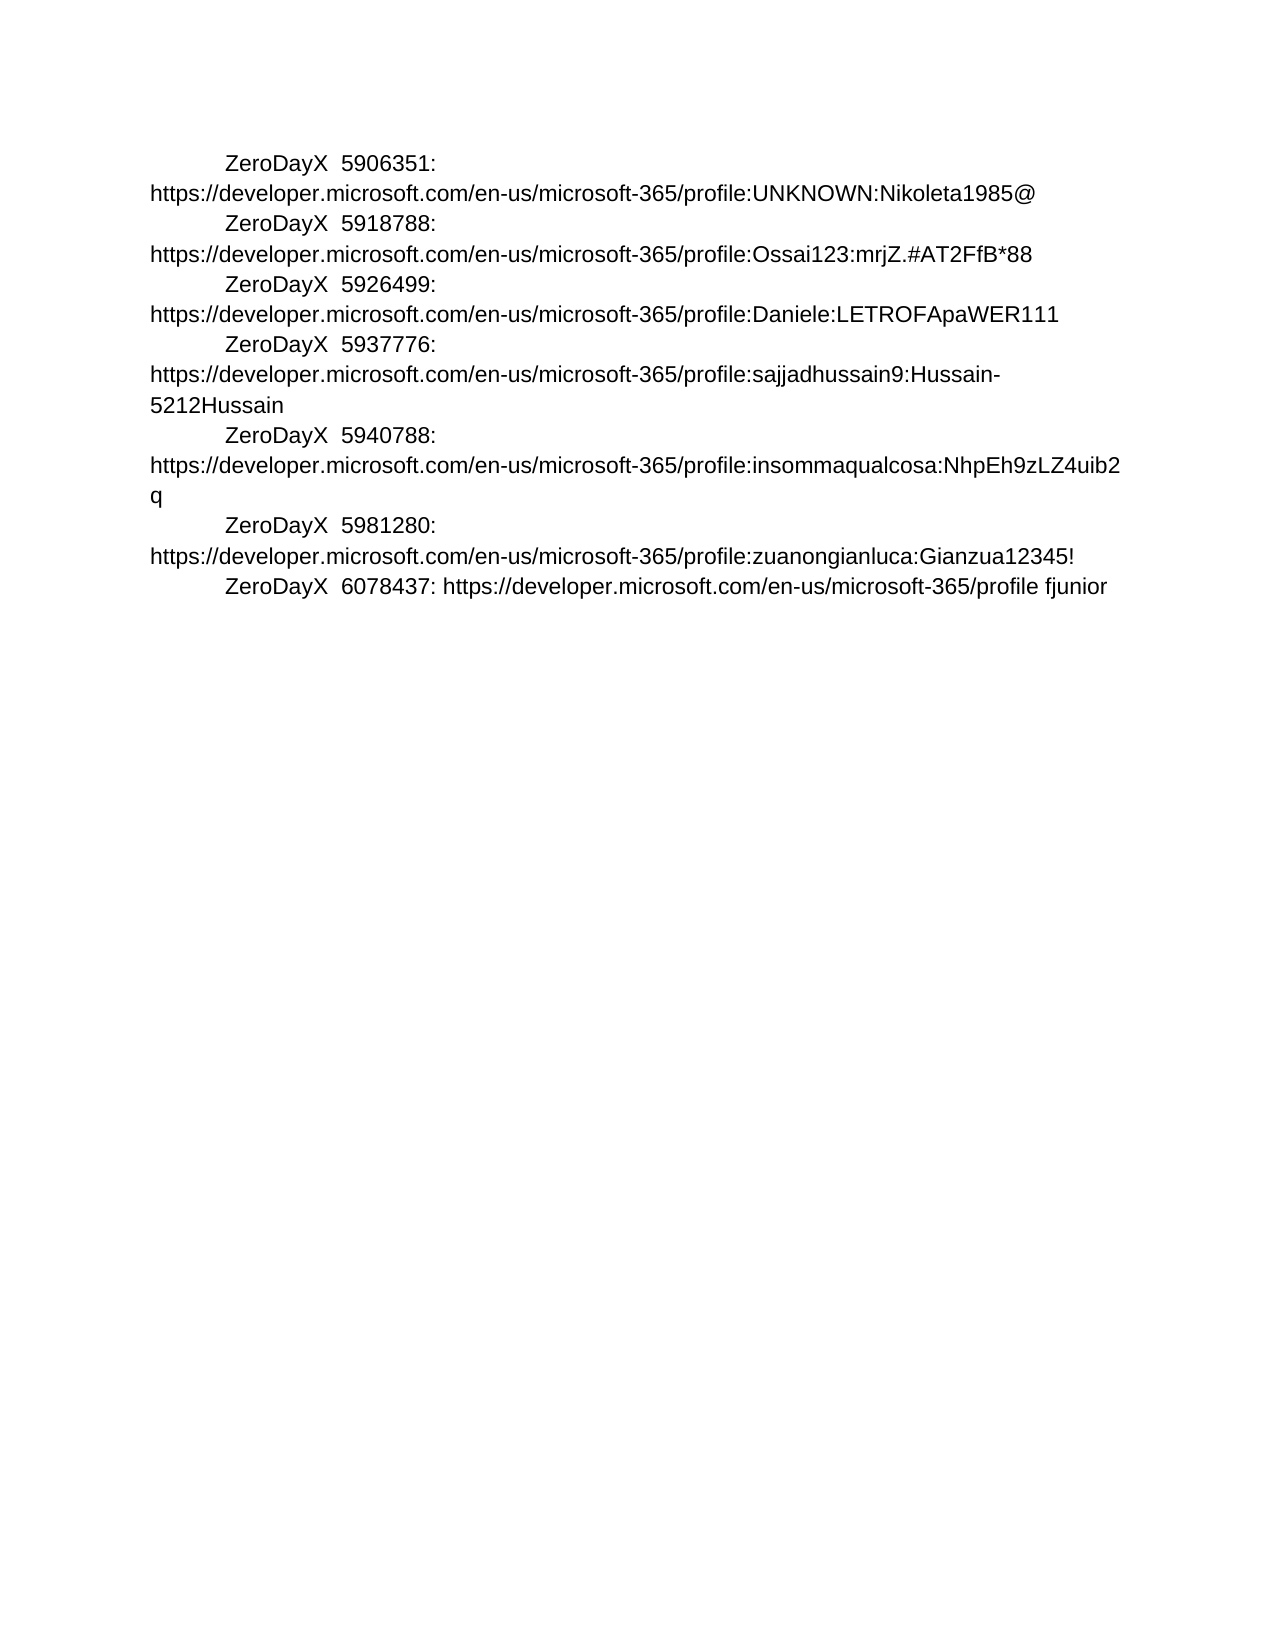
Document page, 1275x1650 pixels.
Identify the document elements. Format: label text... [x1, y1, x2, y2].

text ZeroDayX 5906351: https://developer.microsoft.com/en-us/microsoft-365/profile:UNKNOWN:Nikoleta1985@ [150, 150, 1125, 207]
text ZeroDayX 5937776: https://developer.microsoft.com/en-us/microsoft-365/profile:sajjadhussain9:Hussain-5212Hussain [150, 331, 1125, 418]
text ZeroDayX 5926499: https://developer.microsoft.com/en-us/microsoft-365/profile:Daniele:LETROFApaWER111 [150, 271, 1125, 327]
text ZeroDayX 5981280: https://developer.microsoft.com/en-us/microsoft-365/profile:zuanongianluca:Gianzua12345! [150, 512, 1125, 569]
text ZeroDayX 5918788: https://developer.microsoft.com/en-us/microsoft-365/profile:Ossai123:mrjZ.#AT2FfB*88 [150, 210, 1125, 267]
text ZeroDayX 6078437: https://developer.microsoft.com/en-us/microsoft-365/profile fjunior [150, 573, 1125, 599]
text ZeroDayX 5940788: https://developer.microsoft.com/en-us/microsoft-365/profile:insommaqualcosa:NhpEh9zLZ4uib2q [150, 422, 1125, 509]
